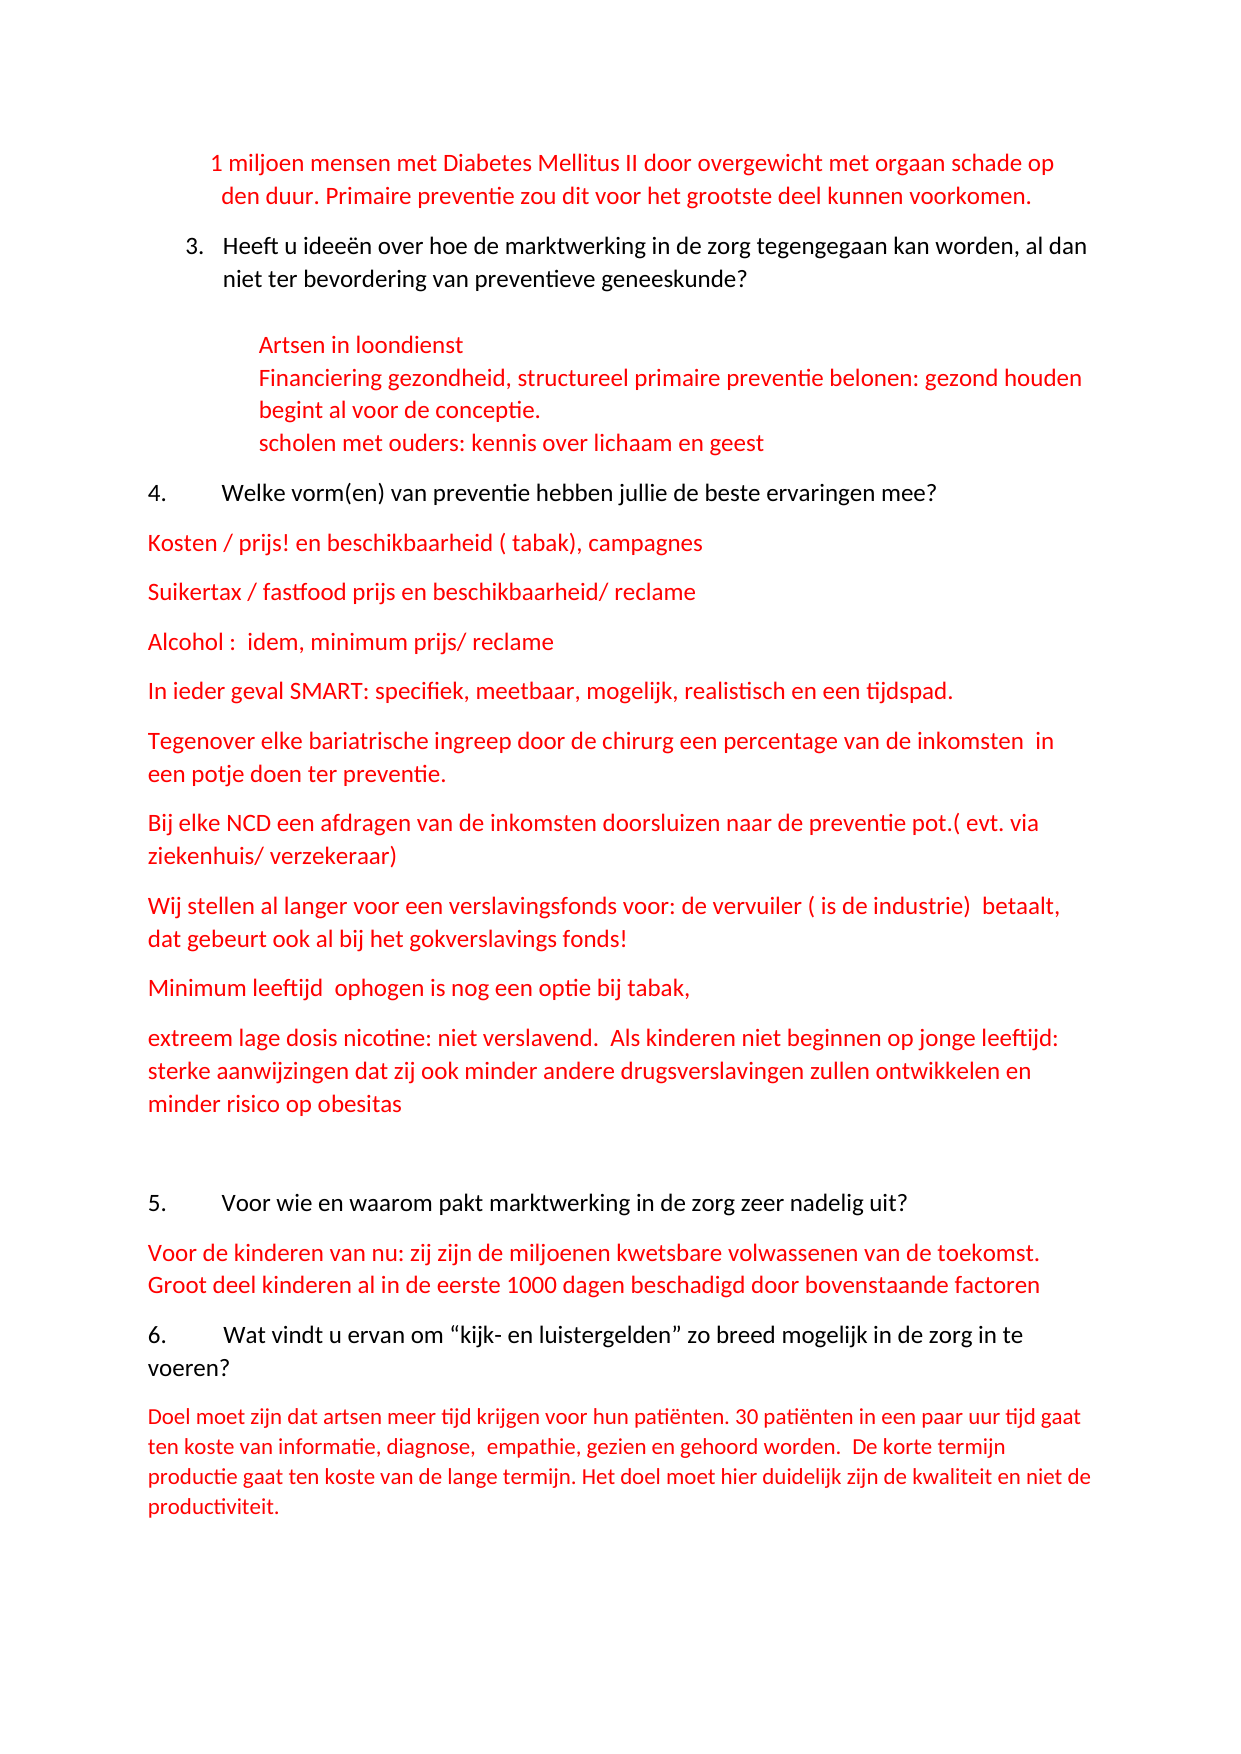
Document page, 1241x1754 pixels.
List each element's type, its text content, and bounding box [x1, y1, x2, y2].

list Heeft u ideeën over hoe de marktwerking in de zorg tegengegaan kan worden, al dan niet ter bevordering van preventieve geneeskunde? [185, 230, 1093, 293]
text Tegenover elke bariatrische ingreep door de chirurg een percentage van de inkomsten in een potje doen ter preventie. [148, 725, 1093, 788]
text Doel moet zijn dat artsen meer tijd krijgen voor hun patiënten. 30 patiënten in een paar uur tijd gaat ten koste van informatie, diagnose, empathie, gezien en gehoord worden. De korte termijn productie gaat ten koste van de lange termijn. Het doel moet hier duidelijk zijn de kwaliteit en niet de productiviteit. [148, 1402, 1093, 1462]
text 4. Welke vorm(en) van preventie hebben jullie de beste ervaringen mee? [148, 477, 1093, 508]
text Wij stellen al langer voor een verslavingsfonds voor: de vervuiler ( is de industrie) betaalt, dat gebeurt ook al bij het gokverslavings fonds! [148, 890, 1093, 953]
text extreem lage dosis nicotine: niet verslavend. Als kinderen niet beginnen op jonge leeftijd: sterke aanwijzingen dat zij ook minder andere drugsverslavingen zullen ontwikkelen en minder risico op obesitas [148, 1022, 1093, 1118]
text Alcohol : idem, minimum prijs/ reclame [148, 626, 1093, 656]
text Voor de kinderen van nu: zij zijn de miljoenen kwetsbare volwassenen van de toekomst. Groot deel kinderen al in de eerste 1000 dagen beschadigd door bovenstaande factoren [148, 1237, 1093, 1300]
text Bij elke NCD een afdragen van de inkomsten doorsluizen naar de preventie pot.( evt. via ziekenhuis/ verzekeraar) [148, 808, 1093, 871]
text 5. Voor wie en waarom pakt marktwerking in de zorg zeer nadelig uit? [148, 1187, 1093, 1218]
text 6. Wat vindt u ervan om “kijk- en luistergelden” zo breed mogelijk in de zorg in te voeren? [148, 1319, 1093, 1383]
list Artsen in loondienst [258, 329, 1093, 359]
text In ieder geval SMART: specifiek, meetbaar, mogelijk, realistisch en een tijdspad. [148, 676, 1093, 706]
text Kosten / prijs! en beschikbaarheid ( tabak), campagnes [148, 527, 1093, 557]
list Financiering gezondheid, structureel primaire preventie belonen: gezond houden begint al voor de conceptie. [258, 362, 1093, 425]
text Suikertax / fastfood prijs en beschikbaarheid/ reclame [148, 576, 1093, 607]
text Minimum leeftijd ophogen is nog een optie bij tabak, [148, 973, 1093, 1003]
text Doel moet zijn dat artsen meer tijd krijgen voor hun patiënten. 30 patiënten in een paar uur tijd gaat ten koste van informatie, diagnose, empathie, gezien en gehoord worden. De korte termijn productie gaat ten koste van de lange termijn. Het doel moet hier duidelijk zijn de kwaliteit en niet de productiviteit. [148, 1490, 1093, 1520]
text 1 miljoen mensen met Diabetes Mellitus II door overgewicht met orgaan schade op den duur. Primaire preventie zou dit voor het grootste deel kunnen voorkomen. [148, 148, 1093, 211]
list scholen met ouders: kennis over lichaam en geest [258, 428, 1093, 458]
